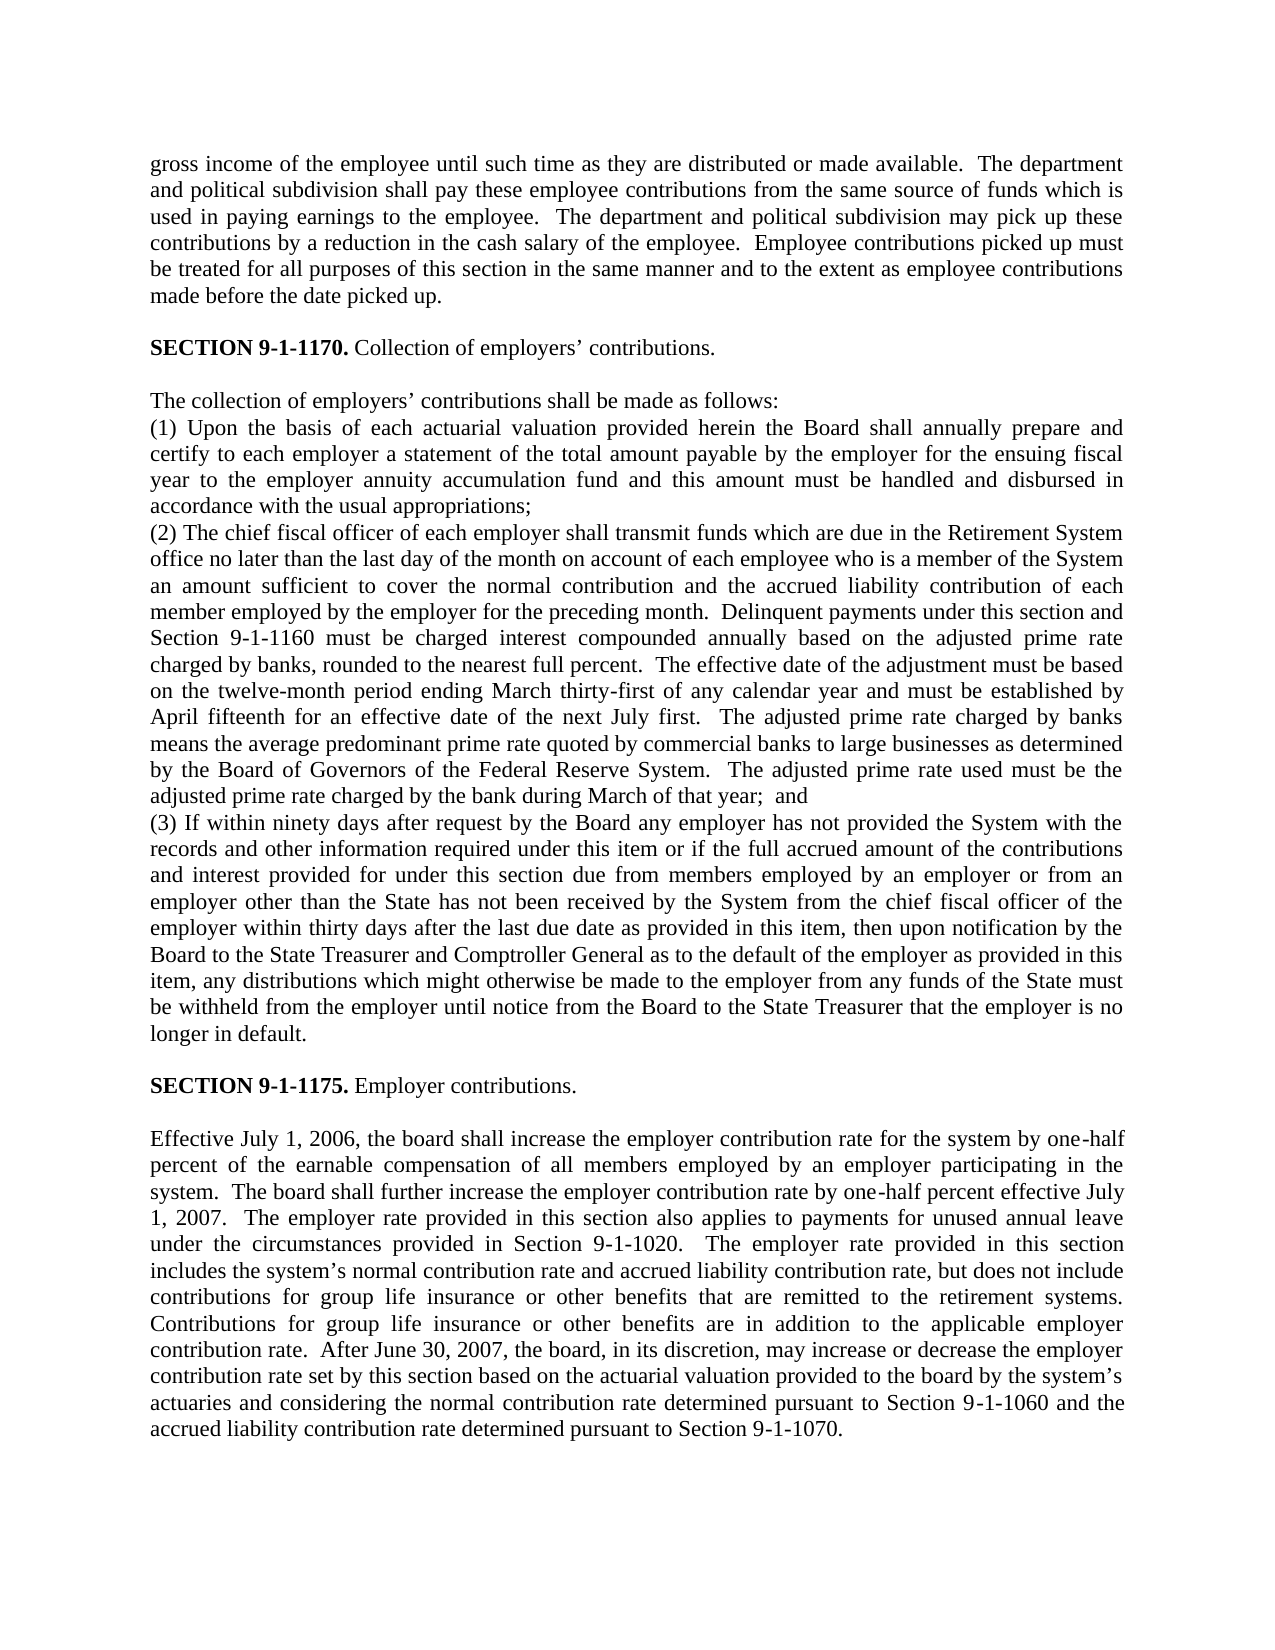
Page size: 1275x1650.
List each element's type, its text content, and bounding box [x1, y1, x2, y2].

text Effective July 1, 2006, the board shall increase the employer contribution rate for the system by one-half percent of the earnable compensation of all members employed by an employer participating in the system. The board shall further increase the employer contribution rate by one-half percent effective July 1, 2007. The employer rate provided in this section also applies to payments for unused annual leave under the circumstances provided in Section 9-1-1020. The employer rate provided in this section includes the system’s normal contribution rate and accrued liability contribution rate, but does not include contributions for group life insurance or other benefits that are remitted to the retirement systems. Contributions for group life insurance or other benefits are in addition to the applicable employer contribution rate. After June 30, 2007, the board, in its discretion, may increase or decrease the employer contribution rate set by this section based on the actuarial valuation provided to the board by the system’s actuaries and considering the normal contribution rate determined pursuant to Section 9-1-1060 and the accrued liability contribution rate determined pursuant to Section 9-1-1070. [150, 1125, 1125, 1441]
text The collection of employers’ contributions shall be made as follows: [150, 387, 1125, 413]
text (2) The chief fiscal officer of each employer shall transmit funds which are due in the Retirement System office no later than the last day of the month on account of each employee who is a member of the System an amount sufficient to cover the normal contribution and the accrued liability contribution of each member employed by the employer for the preceding month. Delinquent payments under this section and Section 9-1-1160 must be charged interest compounded annually based on the adjusted prime rate charged by banks, rounded to the nearest full percent. The effective date of the adjustment must be based on the twelve-month period ending March thirty-first of any calendar year and must be established by April fifteenth for an effective date of the next July first. The adjusted prime rate charged by banks means the average predominant prime rate quoted by commercial banks to large businesses as determined by the Board of Governors of the Federal Reserve System. The adjusted prime rate used must be the adjusted prime rate charged by the bank during March of that year; and [150, 519, 1125, 809]
text SECTION 9-1-1175. Employer contributions. [150, 1072, 1125, 1099]
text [150, 150, 1125, 308]
text SECTION 9-1-1170. Collection of employers’ contributions. [150, 334, 1125, 361]
text (1) Upon the basis of each actuarial valuation provided herein the Board shall annually prepare and certify to each employer a statement of the total amount payable by the employer for the ensuing fiscal year to the employer annuity accumulation fund and this amount must be handled and disbursed in accordance with the usual appropriations; [150, 413, 1125, 519]
text (3) If within ninety days after request by the Board any employer has not provided the System with the records and other information required under this item or if the full accrued amount of the contributions and interest provided for under this section due from members employed by an employer or from an employer other than the State has not been received by the System from the chief fiscal officer of the employer within thirty days after the last due date as provided in this item, then upon notification by the Board to the State Treasurer and Comptroller General as to the default of the employer as provided in this item, any distributions which might otherwise be made to the employer from any funds of the State must be withheld from the employer until notice from the Board to the State Treasurer that the employer is no longer in default. [150, 809, 1125, 1046]
